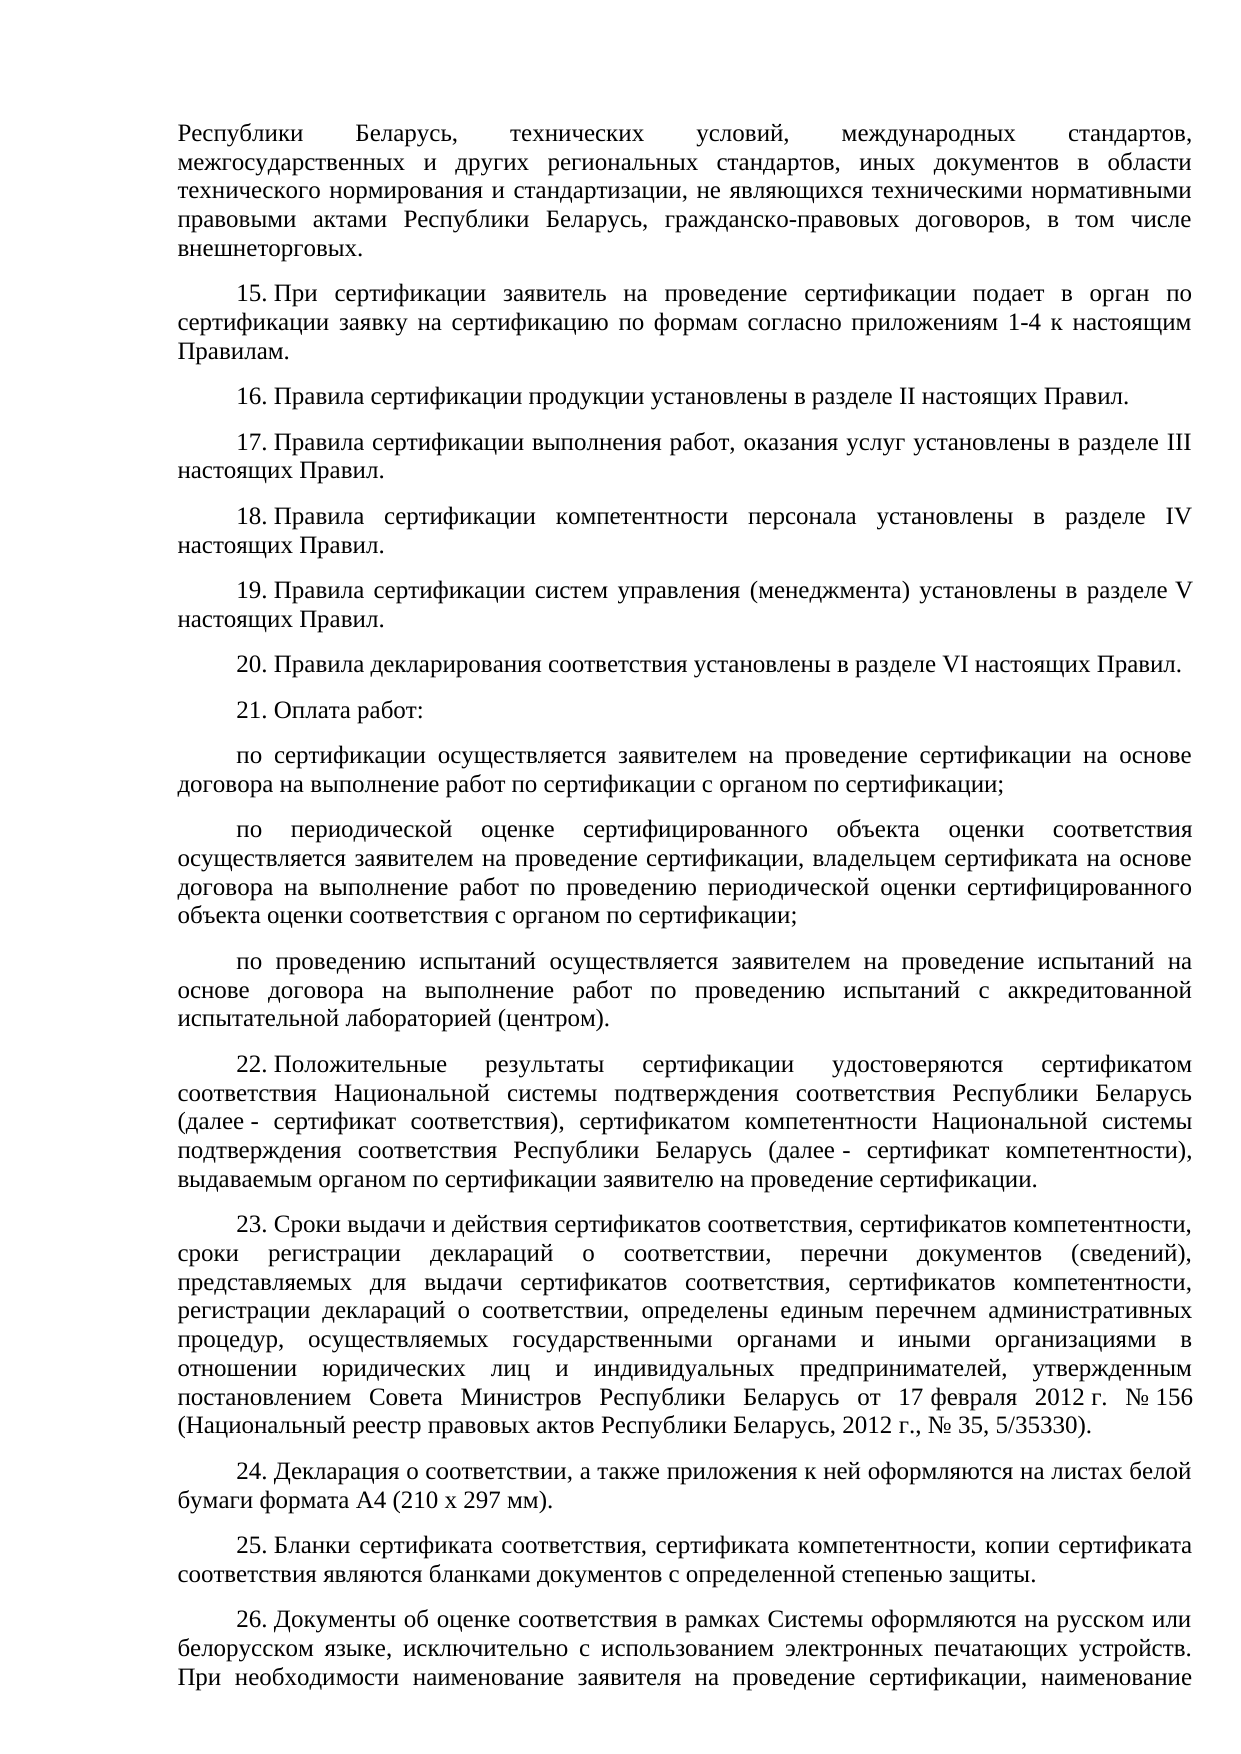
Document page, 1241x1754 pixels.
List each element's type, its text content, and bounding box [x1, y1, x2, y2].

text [177, 118, 1193, 262]
text 20. Правила декларирования соответствия установлены в разделе VI настоящих Правил. [177, 649, 1193, 678]
text 19. Правила сертификации систем управления (менеджмента) установлены в разделе V настоящих Правил. [177, 575, 1193, 633]
text 24. Декларация о соответствии, а также приложения к ней оформляются на листах белой бумаги формата A4 (210 x 297 мм). [177, 1456, 1193, 1513]
text по периодической оценке сертифицированного объекта оценки соответствия осуществляется заявителем на проведение сертификации, владельцем сертификата на основе договора на выполнение работ по проведению периодической оценки сертифицированного объекта оценки соответствия с органом по сертификации; [177, 814, 1193, 929]
text 17. Правила сертификации выполнения работ, оказания услуг установлены в разделе III настоящих Правил. [177, 427, 1193, 484]
text 22. Положительные результаты сертификации удостоверяются сертификатом соответствия Национальной системы подтверждения соответствия Республики Беларусь (далее - сертификат соответствия), сертификатом компетентности Национальной системы подтверждения соответствия Республики Беларусь (далее - сертификат компетентности), выдаваемым органом по сертификации заявителю на проведение сертификации. [177, 1049, 1193, 1193]
text по сертификации осуществляется заявителем на проведение сертификации на основе договора на выполнение работ по сертификации с органом по сертификации; [177, 740, 1193, 798]
text 15. При сертификации заявитель на проведение сертификации подает в орган по сертификации заявку на сертификацию по формам согласно приложениям 1-4 к настоящим Правилам. [177, 278, 1193, 365]
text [177, 1604, 1193, 1691]
text 18. Правила сертификации компетентности персонала установлены в разделе IV настоящих Правил. [177, 501, 1193, 558]
text 21. Оплата работ: [177, 695, 1193, 723]
text по проведению испытаний осуществляется заявителем на проведение испытаний на основе договора на выполнение работ по проведению испытаний с аккредитованной испытательной лабораторией (центром). [177, 946, 1193, 1032]
text 16. Правила сертификации продукции установлены в разделе II настоящих Правил. [177, 381, 1193, 410]
text 23. Сроки выдачи и действия сертификатов соответствия, сертификатов компетентности, сроки регистрации деклараций о соответствии, перечни документов (сведений), представляемых для выдачи сертификатов соответствия, сертификатов компетентности, регистрации деклараций о соответствии, определены единым перечнем административных процедур, осуществляемых государственными органами и иными организациями в отношении юридических лиц и индивидуальных предпринимателей, утвержденным постановлением Совета Министров Республики Беларусь от 17 февраля 2012 г. № 156 (Национальный реестр правовых актов Республики Беларусь, 2012 г., № 35, 5/35330). [177, 1209, 1193, 1439]
text 25. Бланки сертификата соответствия, сертификата компетентности, копии сертификата соответствия являются бланками документов с определенной степенью защиты. [177, 1530, 1193, 1588]
